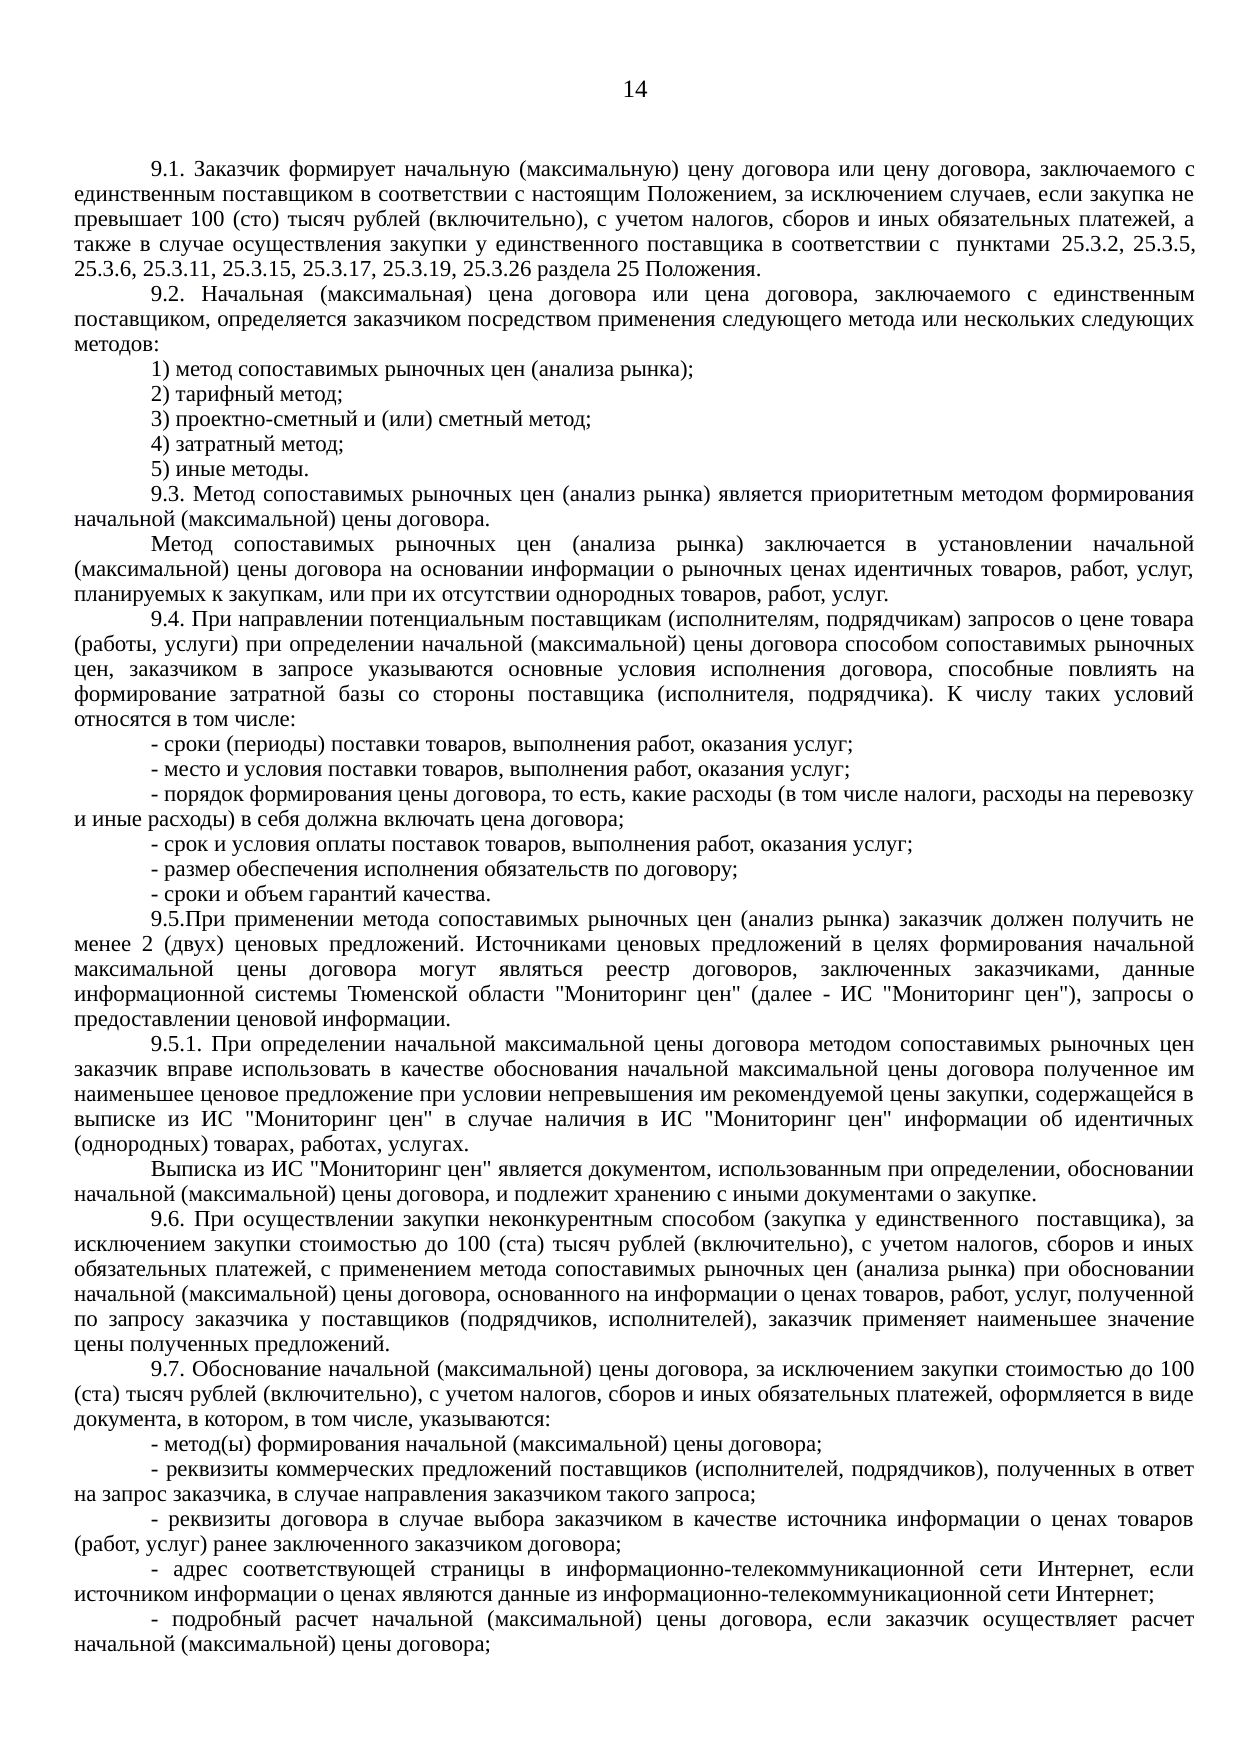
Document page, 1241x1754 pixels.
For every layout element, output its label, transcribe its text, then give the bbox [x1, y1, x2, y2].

text - сроки (периоды) поставки товаров, выполнения работ, оказания услуг; [74, 731, 1196, 756]
list - адрес соответствующей страницы в информационно-телекоммуникационной сети Интернет, если источником информации о ценах являются данные из информационно-телекоммуникационной сети Интернет; [74, 1556, 1196, 1606]
text - сроки и объем гарантий качества. [74, 881, 1196, 906]
text 9.5.При применении метода сопоставимых рыночных цен (анализ рынка) заказчик должен получить не менее 2 (двух) ценовых предложений. Источниками ценовых предложений в целях формирования начальной максимальной цены договора могут являться реестр договоров, заключенных заказчиками, данные информационной системы Тюменской области "Мониторинг цен" (далее - ИС "Мониторинг цен"), запросы о предоставлении ценовой информации. [74, 906, 1196, 1031]
list - реквизиты договора в случае выбора заказчиком в качестве источника информации о ценах товаров (работ, услуг) ранее заключенного заказчиком договора; [74, 1506, 1196, 1556]
text Метод сопоставимых рыночных цен (анализа рынка) заключается в установлении начальной (максимальной) цены договора на основании информации о рыночных ценах идентичных товаров, работ, услуг, планируемых к закупкам, или при их отсутствии однородных товаров, работ, услуг. [74, 531, 1196, 606]
text 5) иные методы. [74, 456, 1196, 481]
text 9.1. Заказчик формирует начальную (максимальную) цену договора или цену договора, заключаемого с единственным поставщиком в соответствии с настоящим Положением, за исключением случаев, если закупка не превышает 100 (сто) тысяч рублей (включительно), с учетом налогов, сборов и иных обязательных платежей, а также в случае осуществления закупки у единственного поставщика в соответствии с пунктами 25.3.2, 25.3.5, 25.3.6, 25.3.11, 25.3.15, 25.3.17, 25.3.19, 25.3.26 раздела 25 Положения. [74, 156, 1196, 281]
text - размер обеспечения исполнения обязательств по договору; [74, 856, 1196, 881]
text 9.3. Метод сопоставимых рыночных цен (анализ рынка) является приоритетным методом формирования начальной (максимальной) цены договора. [74, 481, 1196, 531]
text 9.7. Обоснование начальной (максимальной) цены договора, за исключением закупки стоимостью до 100 (ста) тысяч рублей (включительно), с учетом налогов, сборов и иных обязательных платежей, оформляется в виде документа, в котором, в том числе, указываются: [74, 1356, 1196, 1431]
text 1) метод сопоставимых рыночных цен (анализа рынка); [74, 356, 1196, 381]
text 9.4. При направлении потенциальным поставщикам (исполнителям, подрядчикам) запросов о цене товара (работы, услуги) при определении начальной (максимальной) цены договора способом сопоставимых рыночных цен, заказчиком в запросе указываются основные условия исполнения договора, способные повлиять на формирование затратной базы со стороны поставщика (исполнителя, подрядчика). К числу таких условий относятся в том числе: [74, 606, 1196, 731]
list - метод(ы) формирования начальной (максимальной) цены договора; [74, 1431, 1196, 1456]
list - реквизиты коммерческих предложений поставщиков (исполнителей, подрядчиков), полученных в ответ на запрос заказчика, в случае направления заказчиком такого запроса; [74, 1456, 1196, 1506]
text 4) затратный метод; [74, 431, 1196, 456]
text - место и условия поставки товаров, выполнения работ, оказания услуг; [74, 756, 1196, 781]
text - срок и условия оплаты поставок товаров, выполнения работ, оказания услуг; [74, 831, 1196, 856]
text 2) тарифный метод; [74, 381, 1196, 406]
text 9.5.1. При определении начальной максимальной цены договора методом сопоставимых рыночных цен заказчик вправе использовать в качестве обоснования начальной максимальной цены договора полученное им наименьшее ценовое предложение при условии непревышения им рекомендуемой цены закупки, содержащейся в выписке из ИС "Мониторинг цен" в случае наличия в ИС "Мониторинг цен" информации об идентичных (однородных) товарах, работах, услугах. [74, 1031, 1196, 1156]
text - порядок формирования цены договора, то есть, какие расходы (в том числе налоги, расходы на перевозку и иные расходы) в себя должна включать цена договора; [74, 781, 1196, 831]
text Выписка из ИС "Мониторинг цен" является документом, использованным при определении, обосновании начальной (максимальной) цены договора, и подлежит хранению с иными документами о закупке. [74, 1156, 1196, 1206]
text 9.2. Начальная (максимальная) цена договора или цена договора, заключаемого с единственным поставщиком, определяется заказчиком посредством применения следующего метода или нескольких следующих методов: [74, 281, 1196, 356]
text 9.6. При осуществлении закупки неконкурентным способом (закупка у единственного поставщика), за исключением закупки стоимостью до 100 (ста) тысяч рублей (включительно), с учетом налогов, сборов и иных обязательных платежей, с применением метода сопоставимых рыночных цен (анализа рынка) при обосновании начальной (максимальной) цены договора, основанного на информации о ценах товаров, работ, услуг, полученной по запросу заказчика у поставщиков (подрядчиков, исполнителей), заказчик применяет наименьшее значение цены полученных предложений. [74, 1206, 1196, 1356]
text 3) проектно-сметный и (или) сметный метод; [74, 406, 1196, 431]
list - подробный расчет начальной (максимальной) цены договора, если заказчик осуществляет расчет начальной (максимальной) цены договора; [74, 1606, 1196, 1656]
